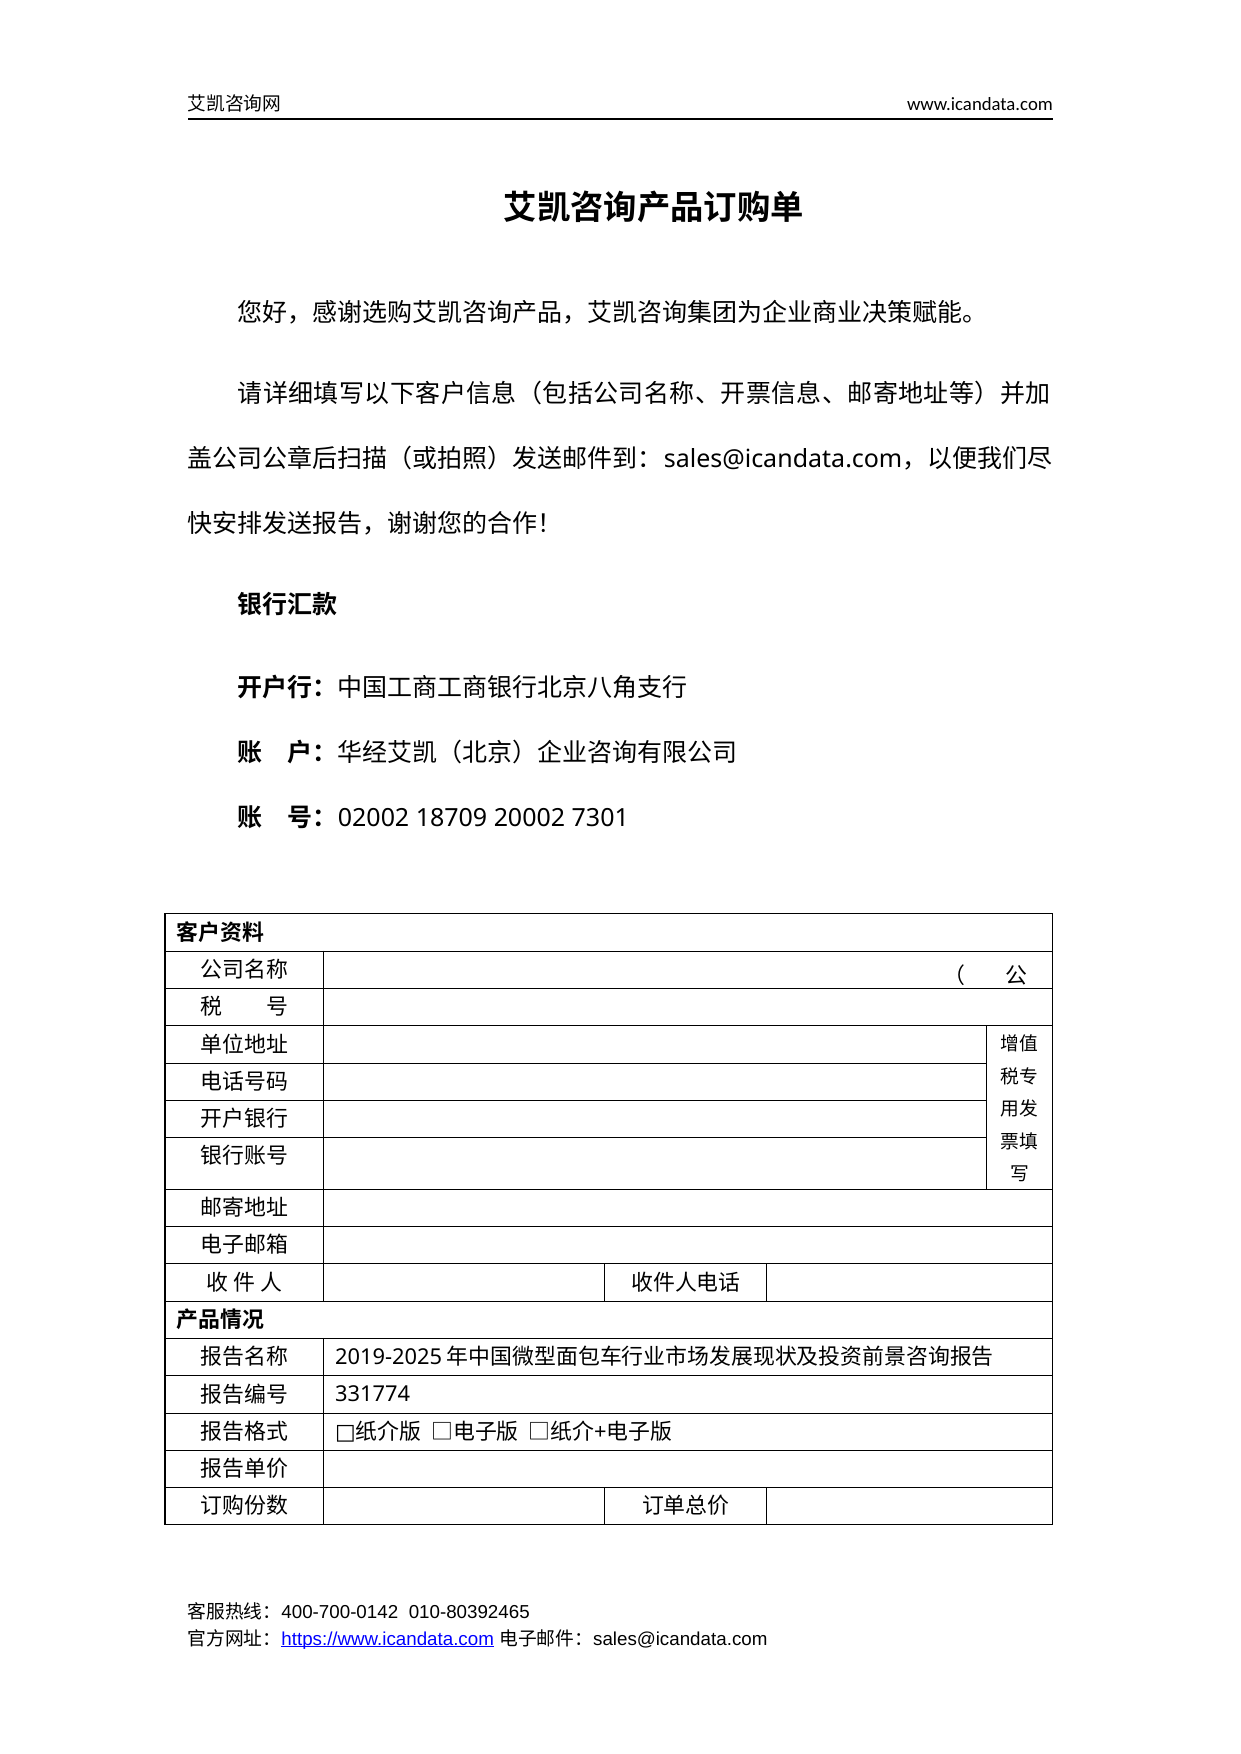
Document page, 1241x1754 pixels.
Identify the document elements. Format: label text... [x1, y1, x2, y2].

table_cell [767, 1264, 1052, 1301]
table_cell 公司名称 [166, 952, 323, 988]
table_cell 订单总价 [605, 1488, 766, 1524]
table_cell [324, 1451, 1052, 1487]
table_cell [324, 989, 1052, 1025]
table_cell 收 件 人 [166, 1264, 323, 1301]
table_cell 产品情况 [166, 1302, 1052, 1338]
table_cell 电子邮箱 [166, 1227, 323, 1263]
text 您好，感谢选购艾凯咨询产品，艾凯咨询集团为企业商业决策赋能。 [187, 278, 1053, 343]
text 请详细填写以下客户信息（包括公司名称、开票信息、邮寄地址等）并加盖公司公章后扫描（或拍照）发送邮件到：sales@icandata.com，以便我们尽快安排发送报告，谢谢您的合作！ [187, 359, 1053, 554]
table_cell 银行账号 [166, 1138, 323, 1189]
table_cell 税 号 [166, 989, 323, 1025]
table_cell [324, 1064, 986, 1100]
text 银行汇款 [187, 570, 1053, 635]
text 账 户：华经艾凯（北京）企业咨询有限公司 [187, 718, 1053, 783]
table_cell [324, 1190, 1052, 1226]
table_cell 邮寄地址 [166, 1190, 323, 1226]
table_cell 报告编号 [166, 1376, 323, 1412]
table_cell [324, 1101, 986, 1137]
table_cell 331774 [324, 1376, 1052, 1412]
table_cell [324, 1026, 986, 1062]
table_cell □纸介版 □电子版 □纸介+电子版 [324, 1414, 1052, 1450]
table_cell [324, 1227, 1052, 1263]
table_cell 收件人电话 [605, 1264, 766, 1301]
table_cell 报告格式 [166, 1414, 323, 1450]
table_cell 报告单价 [166, 1451, 323, 1487]
table_cell [324, 1488, 604, 1524]
table_cell [324, 1264, 604, 1301]
table_cell 2019-2025年中国微型面包车行业市场发展现状及投资前景咨询报告 [324, 1339, 1052, 1375]
table_cell 开户银行 [166, 1101, 323, 1137]
table_cell 报告名称 [166, 1339, 323, 1375]
table_cell 订购份数 [166, 1488, 323, 1524]
table_cell 电话号码 [166, 1064, 323, 1100]
text 开户行：中国工商工商银行北京八角支行 [187, 653, 1053, 718]
table_cell [324, 952, 1052, 988]
text 艾凯咨询产品订购单 [187, 172, 1053, 237]
table_cell [767, 1488, 1052, 1524]
text 账 号：02002 18709 20002 7301 [187, 783, 1053, 848]
table_cell [324, 1138, 986, 1189]
table_cell 增值税专用发票填写 [987, 1026, 1052, 1189]
table_header 客户资料 [166, 914, 1052, 951]
table_cell 单位地址 [166, 1026, 323, 1062]
